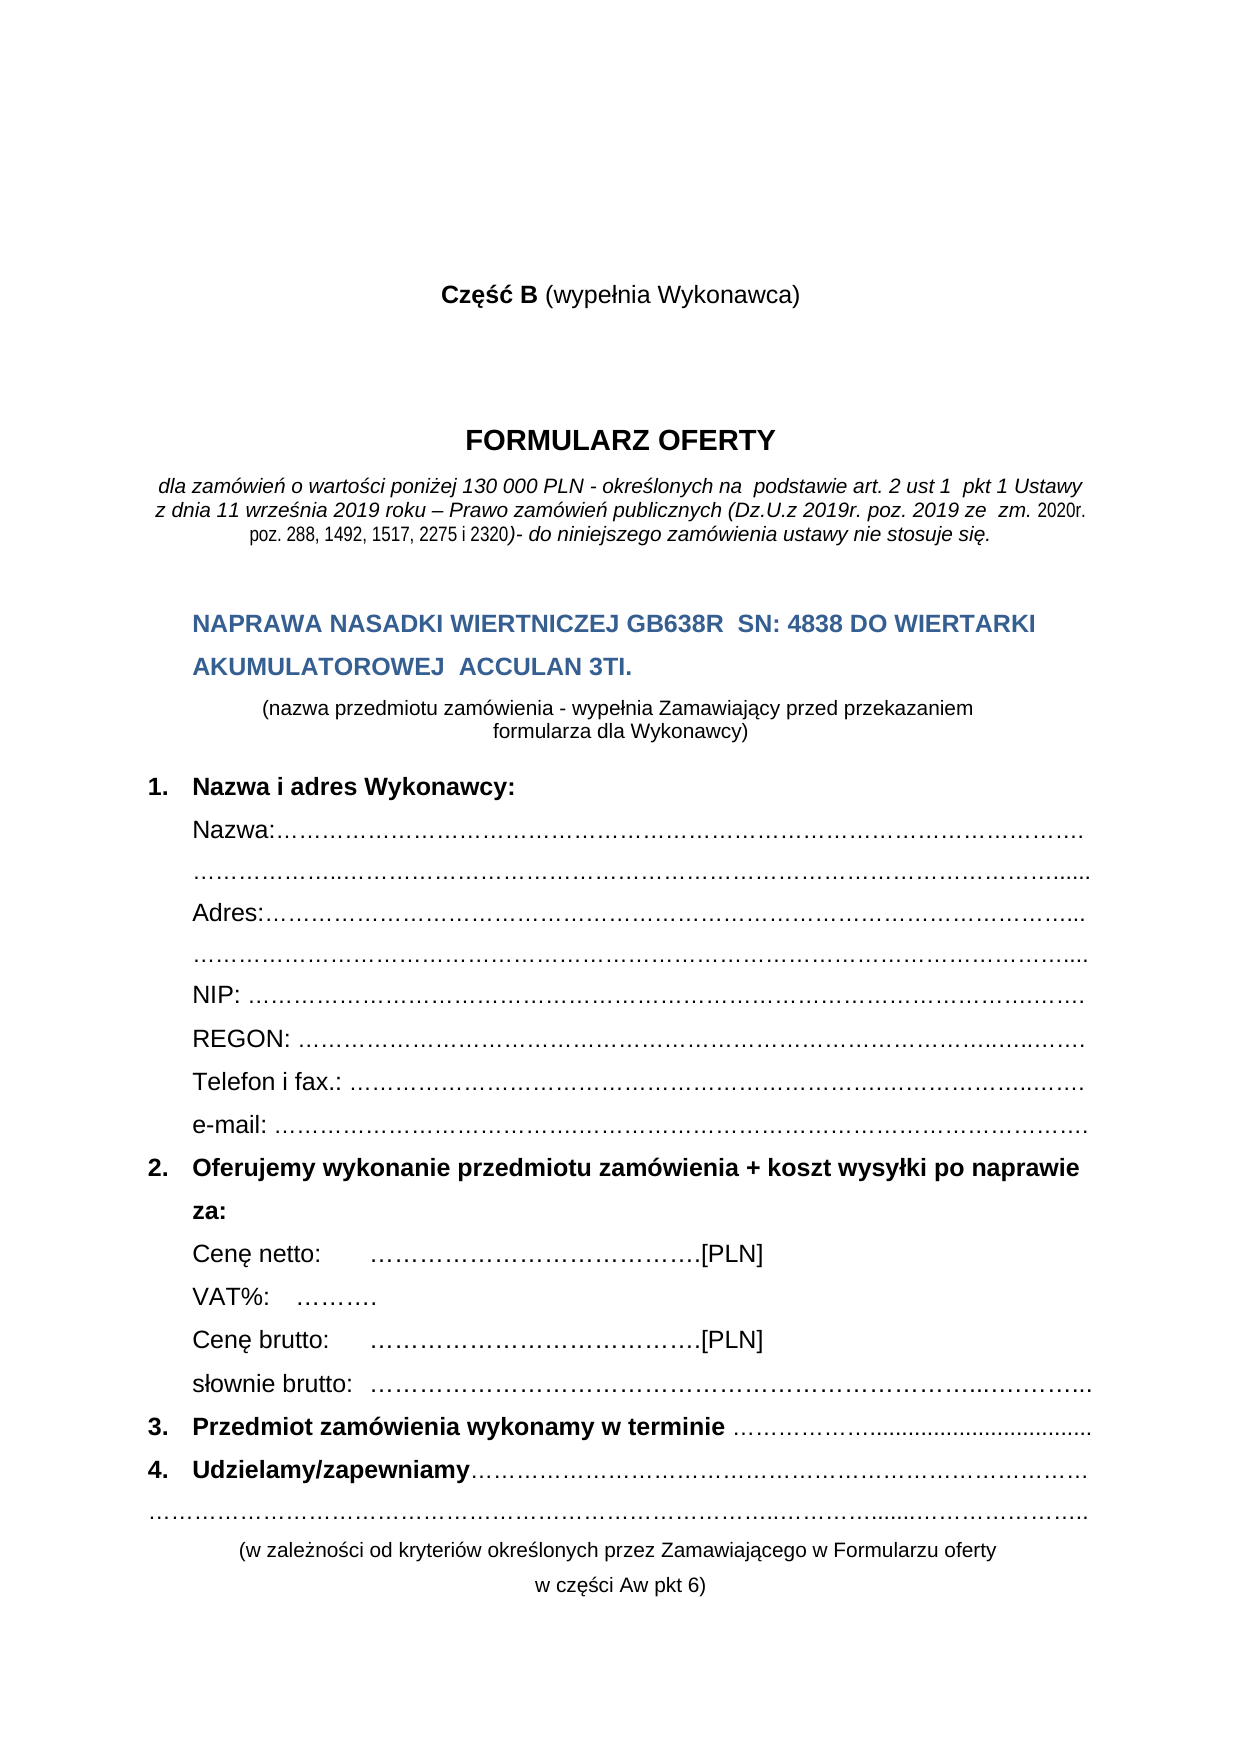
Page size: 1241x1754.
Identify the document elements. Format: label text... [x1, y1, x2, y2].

list Udzielamy/zapewniamy……………………………………………………………………… [148, 1455, 1094, 1483]
text Cenę netto: ………………………………….[PLN] [192, 1239, 1094, 1268]
text VAT%: ………. [192, 1282, 1094, 1311]
text Część B (wypełnia Wykonawca) [148, 279, 1094, 308]
text NAPRAWA NASADKI WIERTNICZEJ GB638R SN: 4838 DO WIERTARKI AKUMULATOROWEJ ACCULAN 3TI. [192, 609, 1094, 681]
text ………………………………………………………………………..………….......………………….. [148, 1498, 1094, 1524]
text …………………………………………………………………………………………………….... [148, 941, 1094, 967]
text z dnia 11 września 2019 roku – Prawo zamówień publicznych (Dz.U.z 2019r. poz. 2019 ze zm. 2020r. poz. 288, 1492, 1517, 2275 i 2320)- do niniejszego zamówienia ustawy nie stosuje się. [148, 498, 1093, 546]
text ………………..…………………………………………………………………………………...... [148, 858, 1094, 885]
text (nazwa przedmiotu zamówienia - wypełnia Zamawiający przed przekazaniem formularza dla Wykonawcy) [148, 695, 1094, 743]
list Przedmiot zamówienia wykonamy w terminie ………………................................... [148, 1412, 1094, 1440]
text słownie brutto: ………………………………………………………………...….……... [192, 1368, 1094, 1397]
text REGON: ………………………………………………………………………………..…..……. [148, 1023, 1094, 1052]
list Nazwa i adres Wykonawcy: [148, 772, 1094, 801]
text e-mail: ………………………………….…………………………………………………………. [148, 1110, 1094, 1138]
text NIP: ………………………………………………………………………………………….……. [148, 980, 1094, 1009]
text Adres:……………………………………………………………………………………………... [148, 898, 1094, 927]
list Oferujemy wykonanie przedmiotu zamówienia + koszt wysyłki po naprawie za: [148, 1153, 1094, 1225]
text Cenę brutto: ………………………………….[PLN] [192, 1325, 1094, 1354]
text FORMULARZ OFERTY [148, 423, 1094, 457]
text dla zamówień o wartości poniżej 130 000 PLN - określonych na podstawie art. 2 ust 1 pkt 1 Ustawy [148, 474, 1093, 498]
text Nazwa:……………………………………………………………………………………………. [148, 815, 1094, 844]
text (w zależności od kryteriów określonych przez Zamawiającego w Formularzu oferty w części Aw pkt 6) [148, 1537, 1094, 1597]
text Telefon i fax.: …………………………………………………………….………………..……. [148, 1067, 1094, 1095]
